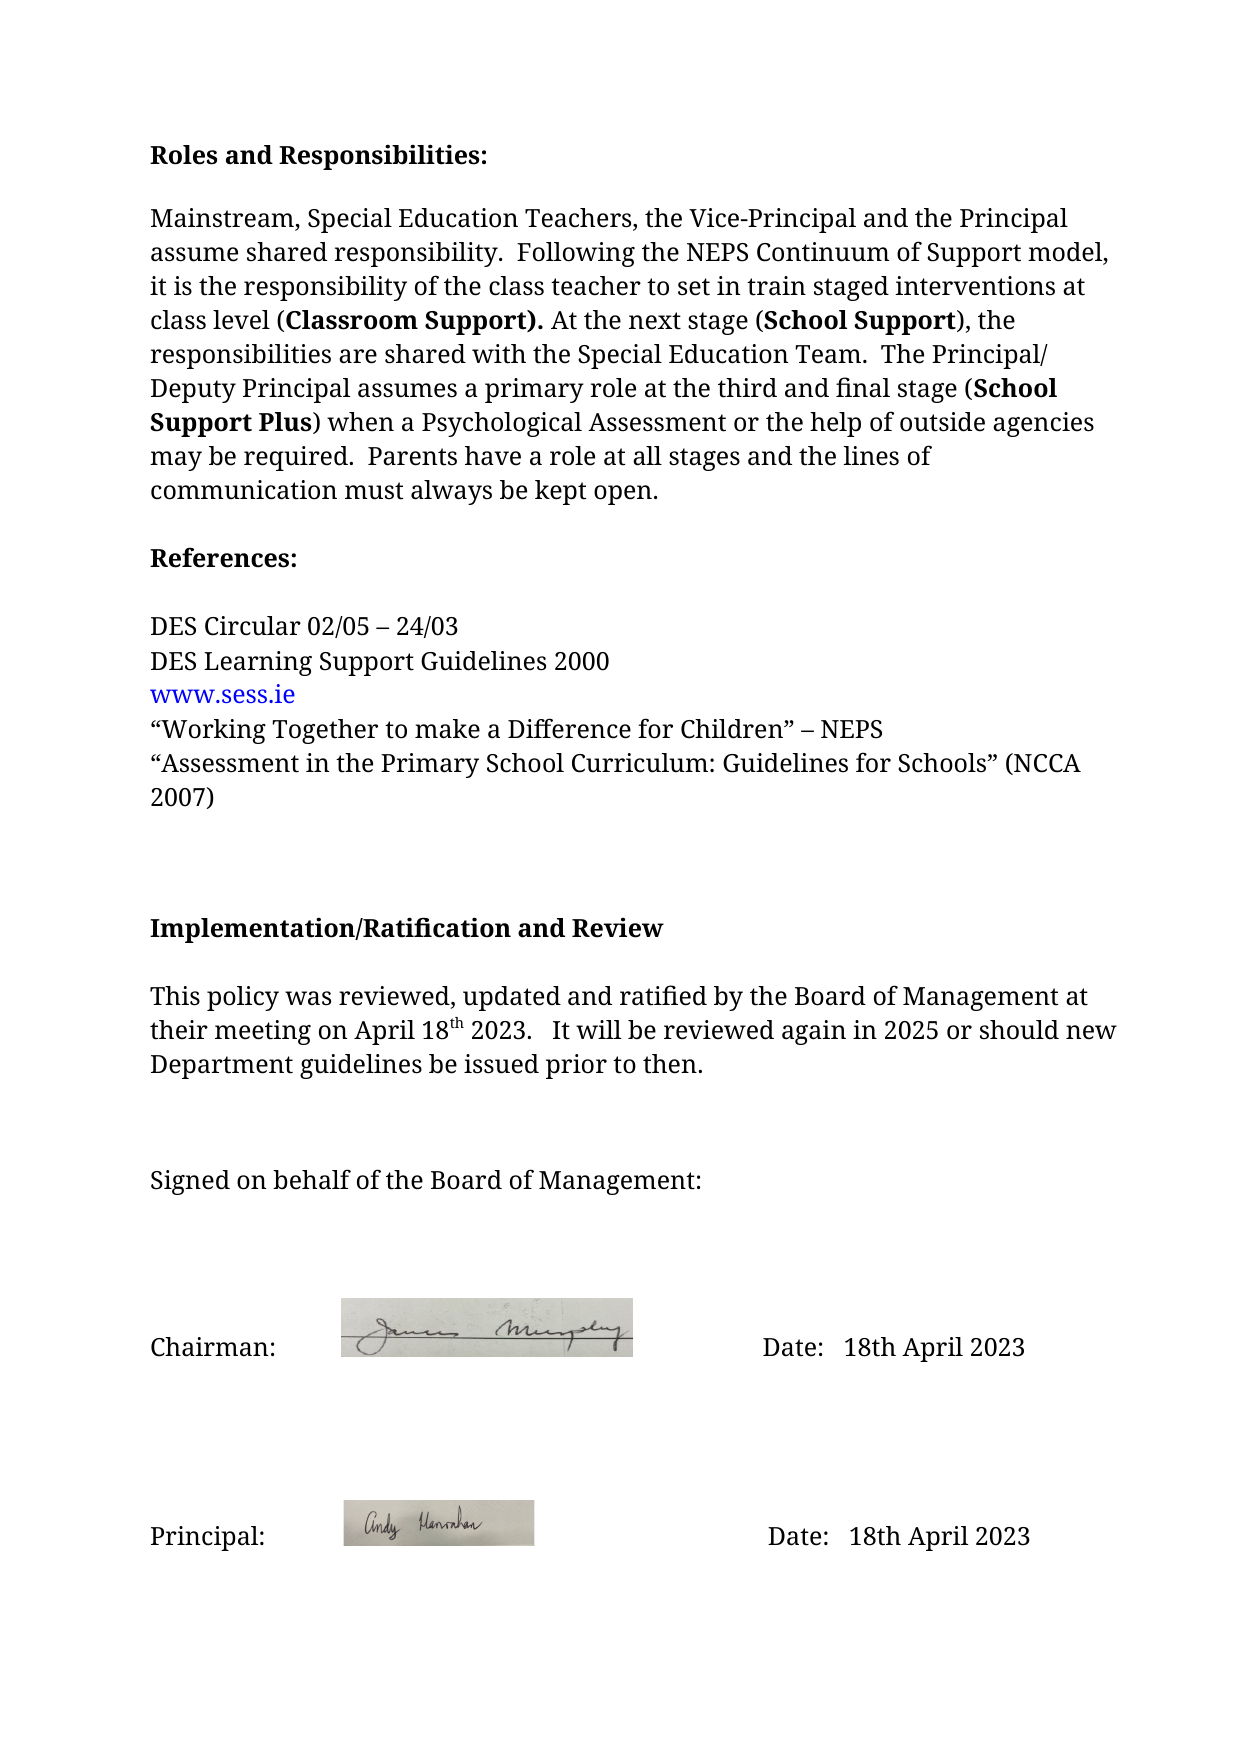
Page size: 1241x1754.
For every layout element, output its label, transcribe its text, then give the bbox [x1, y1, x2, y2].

text This policy was reviewed, updated and ratified by the Board of Management at their meeting on April 18th 2023. It will be reviewed again in 2025 or should new Department guidelines be issued prior to then. [150, 978, 1122, 1081]
text Principal: Date: 18th April 2023 [150, 1500, 1122, 1553]
text DES Learning Support Guidelines 2000 [150, 643, 1122, 677]
text Roles and Responsibilities: [150, 137, 1122, 172]
text Implementation/Ratification and Review [150, 910, 1122, 944]
text DES Circular 02/05 – 24/03 [150, 609, 1122, 643]
picture [341, 1298, 633, 1357]
text www.sess.ie [150, 677, 1122, 711]
text Signed on behalf of the Board of Management: [150, 1162, 1122, 1196]
text “Working Together to make a Difference for Children” – NEPS [150, 711, 1122, 745]
text Mainstream, Special Education Teachers, the Vice-Principal and the Principal assume shared responsibility. Following the NEPS Continuum of Support model, it is the responsibility of the class teacher to set in train staged interventions at class level (Classroom Support). At the next stage (School Support), the responsibilities are shared with the Special Education Team. The Principal/ Deputy Principal assumes a primary role at the third and final stage (School Support Plus) when a Psychological Assessment or the help of outside agencies may be required. Parents have a role at all stages and the lines of communication must always be kept open. [150, 200, 1122, 507]
text “Assessment in the Primary School Curriculum: Guidelines for Schools” (NCCA 2007) [150, 745, 1122, 813]
picture [343, 1500, 535, 1546]
text References: [150, 541, 1122, 575]
